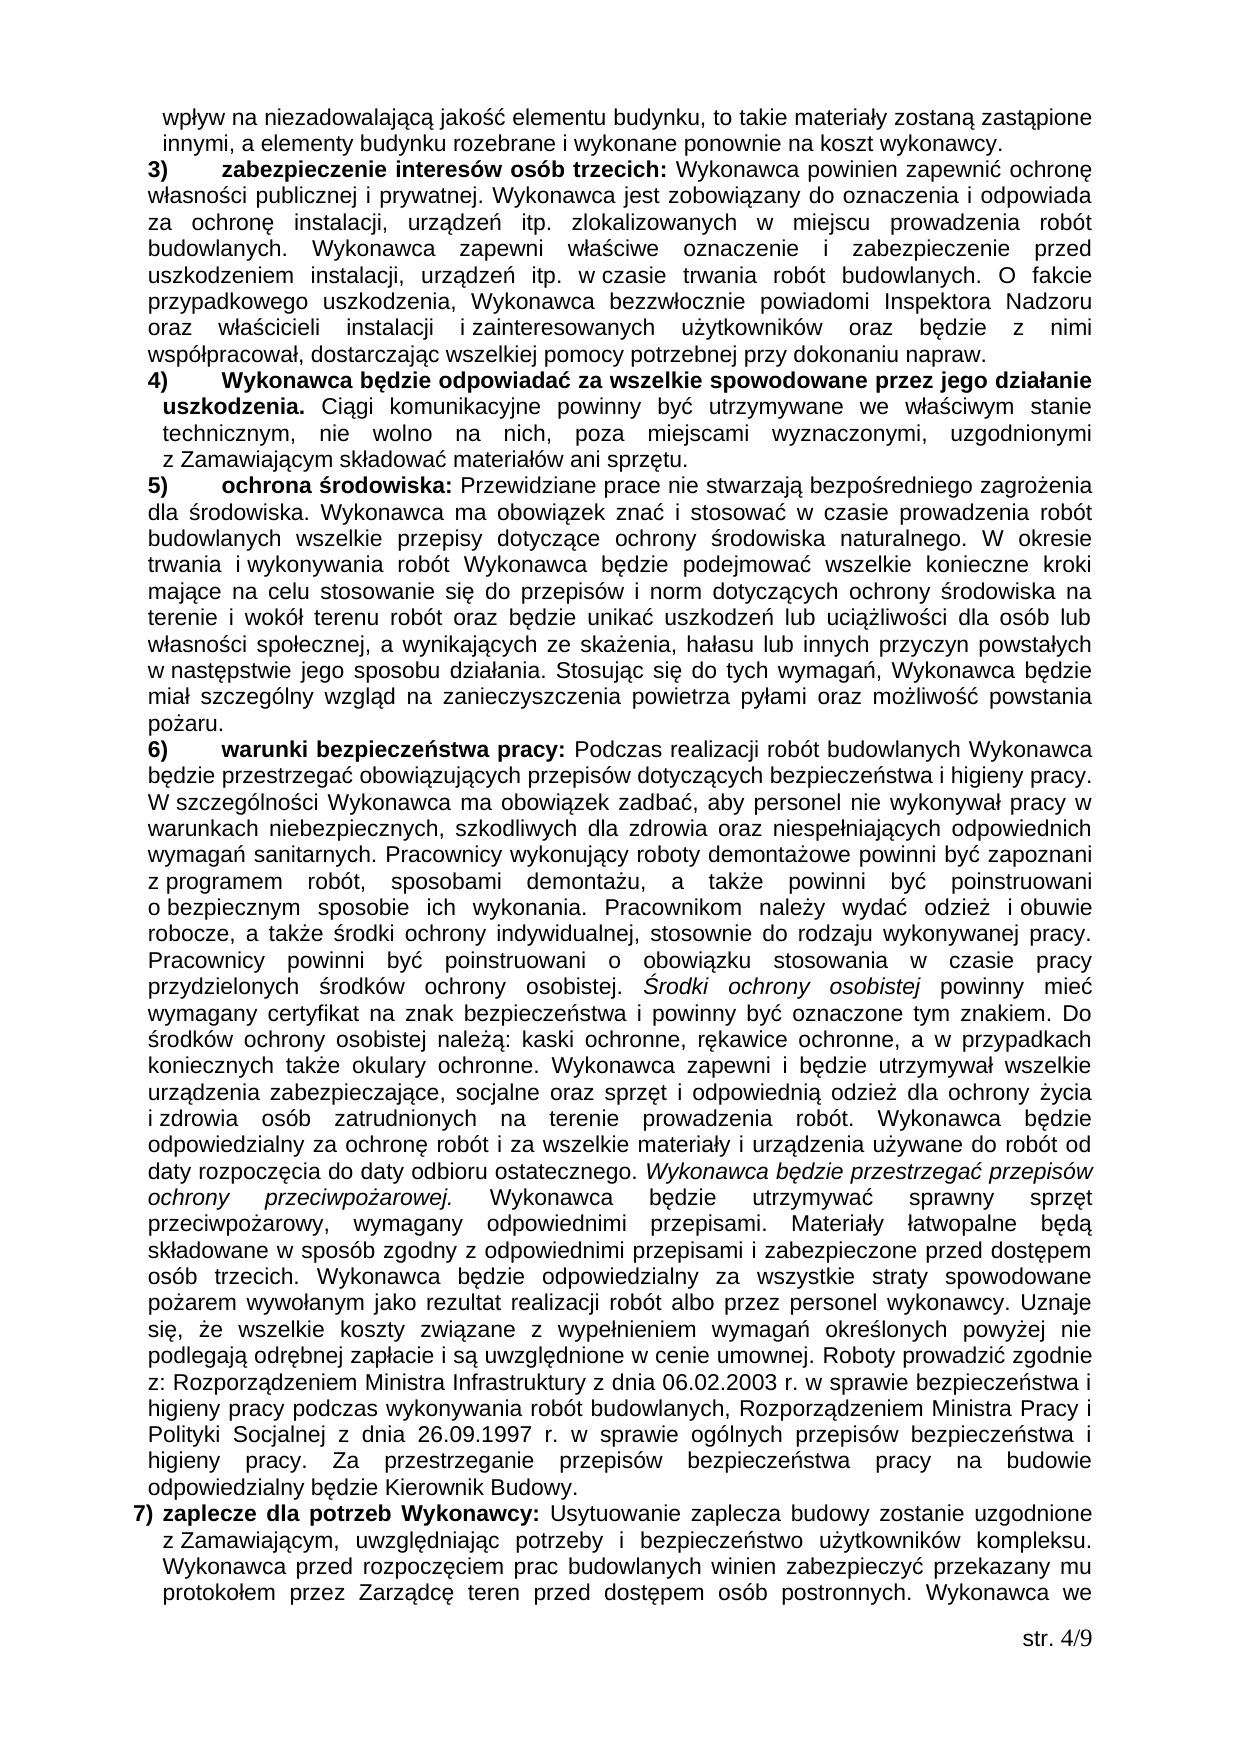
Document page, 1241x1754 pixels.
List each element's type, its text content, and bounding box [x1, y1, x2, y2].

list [162, 103, 1092, 156]
list ochrona środowiska: Przewidziane prace nie stwarzają bezpośredniego zagrożenia dla środowiska. Wykonawca ma obowiązek znać i stosować w czasie prowadzenia robót budowlanych wszelkie przepisy dotyczące ochrony środowiska naturalnego. W okresie trwania i wykonywania robót Wykonawca będzie podejmować wszelkie konieczne kroki mające na celu stosowanie się do przepisów i norm dotyczących ochrony środowiska na terenie i wokół terenu robót oraz będzie unikać uszkodzeń lub uciążliwości dla osób lub własności społecznej, a wynikających ze skażenia, hałasu lub innych przyczyn powstałych w następstwie jego sposobu działania. Stosując się do tych wymagań, Wykonawca będzie miał szczególny wzgląd na zanieczyszczenia powietrza pyłami oraz możliwość powstania pożaru. [148, 472, 1092, 736]
list warunki bezpieczeństwa pracy: Podczas realizacji robót budowlanych Wykonawca będzie przestrzegać obowiązujących przepisów dotyczących bezpieczeństwa i higieny pracy. W szczególności Wykonawca ma obowiązek zadbać, aby personel nie wykonywał pracy w warunkach niebezpiecznych, szkodliwych dla zdrowia oraz niespełniających odpowiednich wymagań sanitarnych. Pracownicy wykonujący roboty demontażowe powinni być zapoznani z programem robót, sposobami demontażu, a także powinni być poinstruowani o bezpiecznym sposobie ich wykonania. Pracownikom należy wydać odzież i obuwie robocze, a także środki ochrony indywidualnej, stosownie do rodzaju wykonywanej pracy. Pracownicy powinni być poinstruowani o obowiązku stosowania w czasie pracy przydzielonych środków ochrony osobistej. Środki ochrony osobistej powinny mieć wymagany certyfikat na znak bezpieczeństwa i powinny być oznaczone tym znakiem. Do środków ochrony osobistej należą: kaski ochronne, rękawice ochronne, a w przypadkach koniecznych także okulary ochronne. Wykonawca zapewni i będzie utrzymywał wszelkie urządzenia zabezpieczające, socjalne oraz sprzęt i odpowiednią odzież dla ochrony życia i zdrowia osób zatrudnionych na terenie prowadzenia robót. Wykonawca będzie odpowiedzialny za ochronę robót i za wszelkie materiały i urządzenia używane do robót od daty rozpoczęcia do daty odbioru ostatecznego. Wykonawca będzie przestrzegać przepisów ochrony przeciwpożarowej. Wykonawca będzie utrzymywać sprawny sprzęt przeciwpożarowy, wymagany odpowiednimi przepisami. Materiały łatwopalne będą składowane w sposób zgodny z odpowiednimi przepisami i zabezpieczone przed dostępem osób trzecich. Wykonawca będzie odpowiedzialny za wszystkie straty spowodowane pożarem wywołanym jako rezultat realizacji robót albo przez personel wykonawcy. Uznaje się, że wszelkie koszty związane z wypełnieniem wymagań określonych powyżej nie podlegają odrębnej zapłacie i są uwzględnione w cenie umownej. Roboty prowadzić zgodnie z: Rozporządzeniem Ministra Infrastruktury z dnia 06.02.2003 r. w sprawie bezpieczeństwa i higieny pracy podczas wykonywania robót budowlanych, Rozporządzeniem Ministra Pracy i Polityki Socjalnej z dnia 26.09.1997 r. w sprawie ogólnych przepisów bezpieczeństwa i higieny pracy. Za przestrzeganie przepisów bezpieczeństwa pracy na budowie odpowiedzialny będzie Kierownik Budowy. [148, 736, 1092, 1500]
list Wykonawca będzie odpowiadać za wszelkie spowodowane przez jego działanie uszkodzenia. Ciągi komunikacyjne powinny być utrzymywane we właściwym stanie technicznym, nie wolno na nich, poza miejscami wyznaczonymi, uzgodnionymi z Zamawiającym składować materiałów ani sprzętu. [148, 367, 1092, 472]
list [133, 1500, 1092, 1606]
list zabezpieczenie interesów osób trzecich: Wykonawca powinien zapewnić ochronę własności publicznej i prywatnej. Wykonawca jest zobowiązany do oznaczenia i odpowiada za ochronę instalacji, urządzeń itp. zlokalizowanych w miejscu prowadzenia robót budowlanych. Wykonawca zapewni właściwe oznaczenie i zabezpieczenie przed uszkodzeniem instalacji, urządzeń itp. w czasie trwania robót budowlanych. O fakcie przypadkowego uszkodzenia, Wykonawca bezzwłocznie powiadomi Inspektora Nadzoru oraz właścicieli instalacji i zainteresowanych użytkowników oraz będzie z nimi współpracował, dostarczając wszelkiej pomocy potrzebnej przy dokonaniu napraw. [148, 156, 1092, 367]
